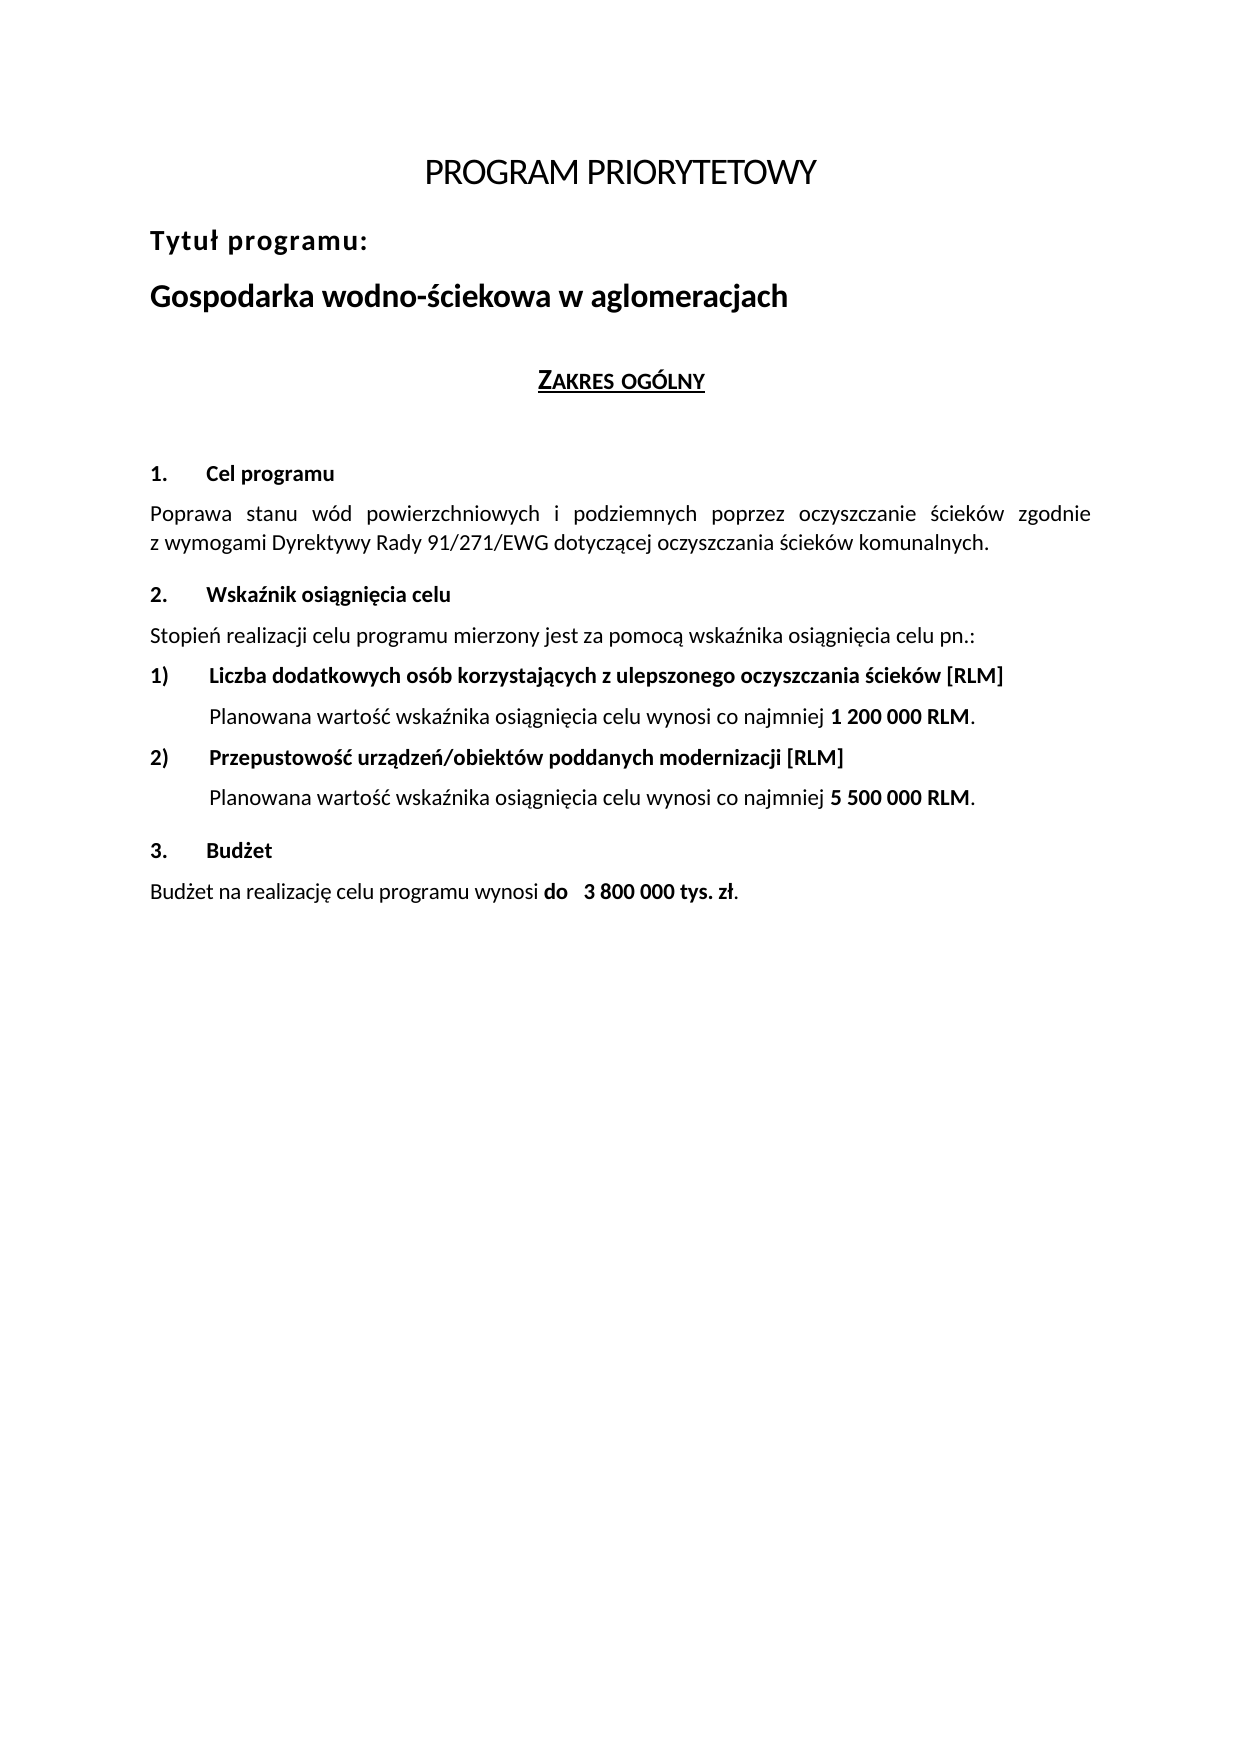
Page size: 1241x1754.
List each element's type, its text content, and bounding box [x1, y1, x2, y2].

title PROGRAM PRIORYTETOWY [150, 148, 1092, 193]
list Wskaźnik osiągnięcia celu [150, 581, 1092, 609]
text Poprawa stanu wód powierzchniowych i podziemnych poprzez oczyszczanie ścieków zgodnie z wymogami Dyrektywy Rady 91/271/EWG dotyczącej oczyszczania ścieków komunalnych. [150, 499, 1092, 556]
subtitle Gospodarka wodno-ściekowa w aglomeracjach [150, 274, 1092, 315]
list Liczba dodatkowych osób korzystających z ulepszonego oczyszczania ścieków [RLM] [150, 662, 1092, 690]
text Planowana wartość wskaźnika osiągnięcia celu wynosi co najmniej 1 200 000 RLM. [150, 702, 1092, 730]
text Stopień realizacji celu programu mierzony jest za pomocą wskaźnika osiągnięcia celu pn.: [150, 621, 1092, 649]
list Przepustowość urządzeń/obiektów poddanych modernizacji [RLM] [150, 743, 1092, 771]
text Zakres ogólny [150, 361, 1092, 397]
text Budżet na realizację celu programu wynosi do 3 800 000 tys. zł. [150, 877, 1092, 905]
list Cel programu [150, 459, 1092, 487]
list Budżet [150, 836, 1092, 864]
subtitle Tytuł programu: [150, 222, 1092, 258]
text Planowana wartość wskaźnika osiągnięcia celu wynosi co najmniej 5 500 000 RLM. [209, 783, 1092, 811]
